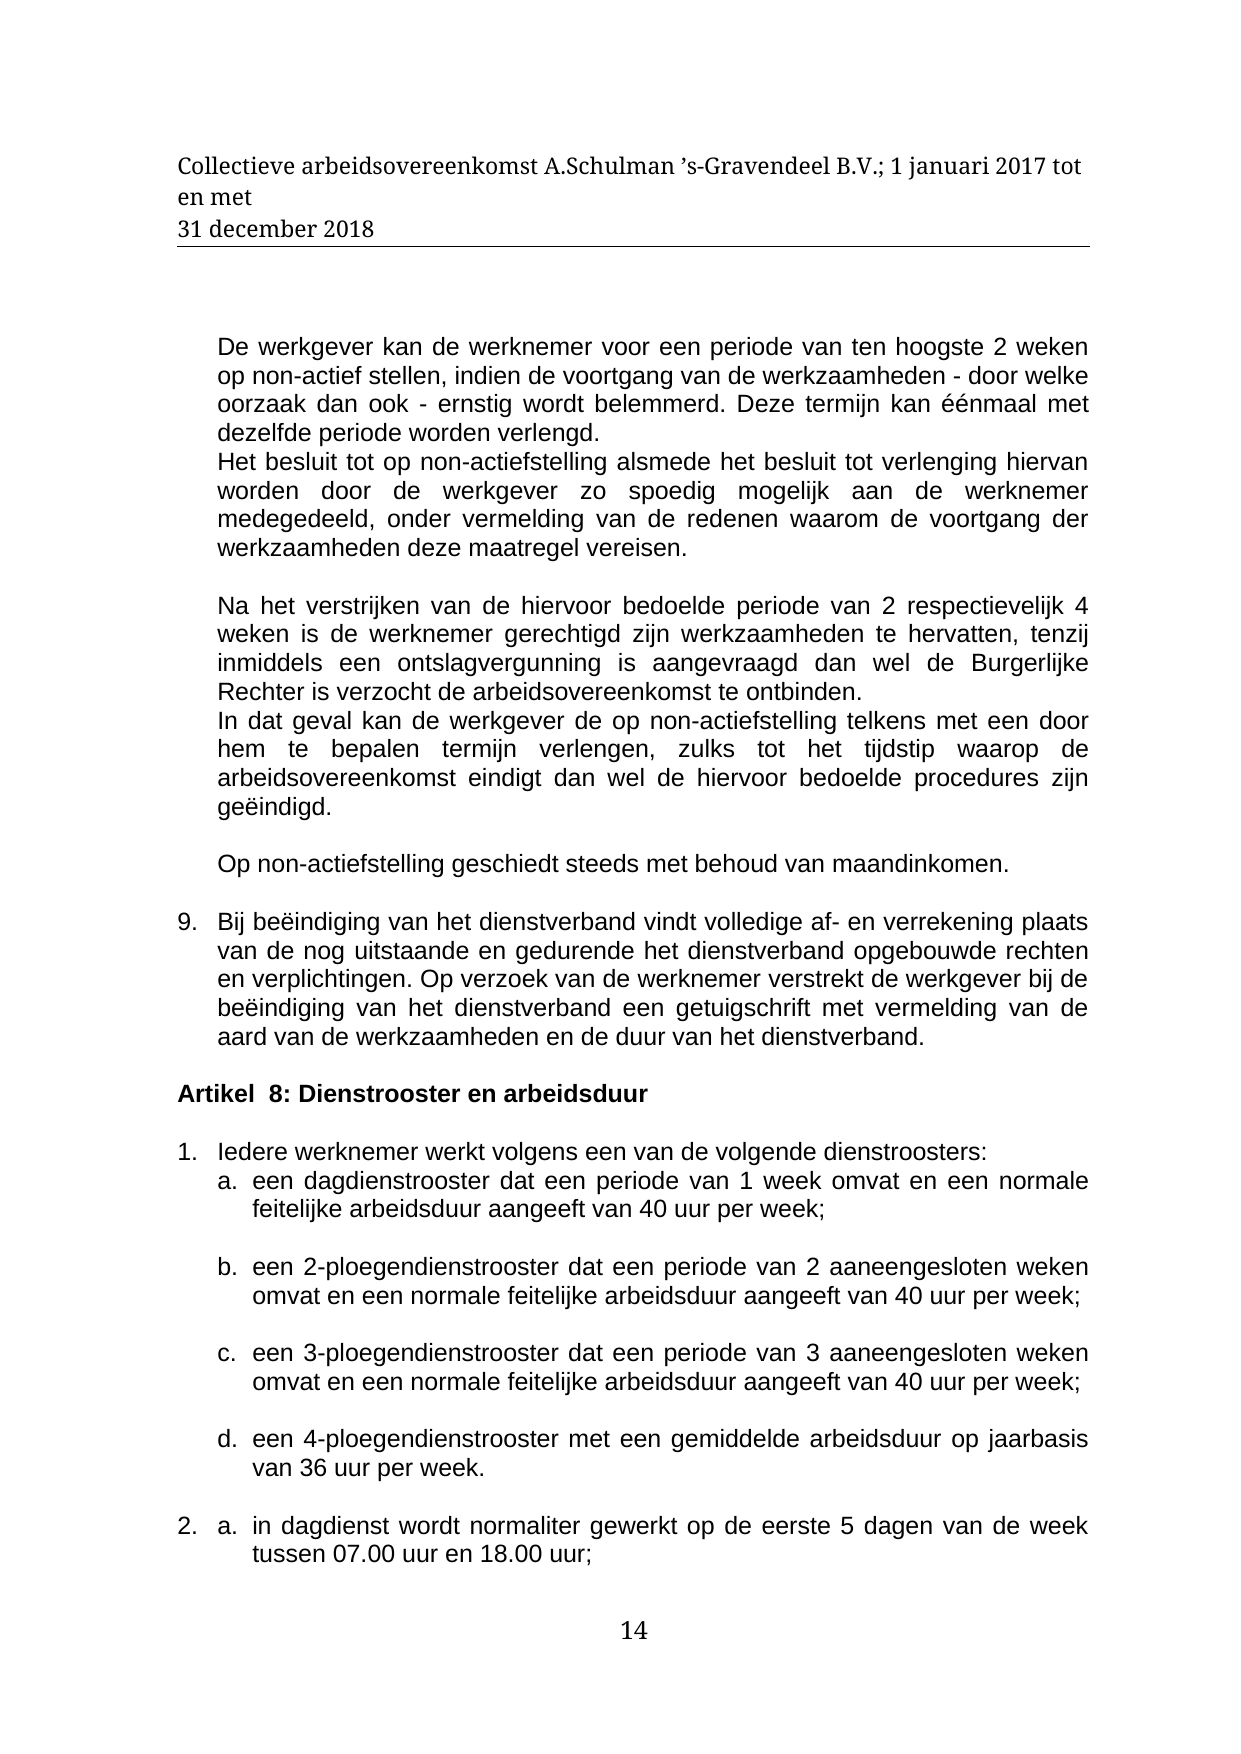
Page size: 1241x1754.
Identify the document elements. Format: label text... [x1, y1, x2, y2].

text c. een 3-ploegendienstrooster dat een periode van 3 aaneengesloten weken omvat en een normale feitelijke arbeidsduur aangeeft van 40 uur per week; [217, 1338, 1090, 1396]
text 2. a. in dagdienst wordt normaliter gewerkt op de eerste 5 dagen van de week tussen 07.00 uur en 18.00 uur; [177, 1511, 1090, 1568]
text b. een 2-ploegendienstrooster dat een periode van 2 aaneengesloten weken omvat en een normale feitelijke arbeidsduur aangeeft van 40 uur per week; [217, 1252, 1090, 1309]
text d. een 4-ploegendienstrooster met een gemiddelde arbeidsduur op jaarbasis van 36 uur per week. [217, 1424, 1090, 1482]
subtitle Artikel 8: Dienstrooster en arbeidsduur [177, 1079, 1090, 1108]
text 1. Iedere werknemer werkt volgens een van de volgende dienstroosters: [177, 1137, 1090, 1166]
text a. een dagdienstrooster dat een periode van 1 week omvat en een normale feitelijke arbeidsduur aangeeft van 40 uur per week; [217, 1166, 1090, 1223]
text 9. Bij beëindiging van het dienstverband vindt volledige af- en verrekening plaats van de nog uitstaande en gedurende het dienstverband opgebouwde rechten en verplichtingen. Op verzoek van de werknemer verstrekt de werkgever bij de beëindiging van het dienstverband een getuigschrift met vermelding van de aard van de werkzaamheden en de duur van het dienstverband. [177, 907, 1090, 1051]
text De werkgever kan de werknemer voor een periode van ten hoogste 2 weken op non-actief stellen, indien de voortgang van de werkzaamheden - door welke oorzaak dan ook - ernstig wordt belemmerd. Deze termijn kan éénmaal met dezelfde periode worden verlengd. [217, 332, 1090, 447]
text Het besluit tot op non-actiefstelling alsmede het besluit tot verlenging hiervan worden door de werkgever zo spoedig mogelijk aan de werknemer medegedeeld, onder vermelding van de redenen waarom de voortgang der werkzaamheden deze maatregel vereisen. [217, 447, 1090, 562]
text In dat geval kan de werkgever de op non-actiefstelling telkens met een door hem te bepalen termijn verlengen, zulks tot het tijdstip waarop de arbeidsovereenkomst eindigt dan wel de hiervoor bedoelde procedures zijn geëindigd. [217, 706, 1090, 821]
text Op non-actiefstelling geschiedt steeds met behoud van maandinkomen. [217, 849, 1090, 878]
text Na het verstrijken van de hiervoor bedoelde periode van 2 respectievelijk 4 weken is de werknemer gerechtigd zijn werkzaamheden te hervatten, tenzij inmiddels een ontslagvergunning is aangevraagd dan wel de Burgerlijke Rechter is verzocht de arbeidsovereenkomst te ontbinden. [217, 591, 1090, 706]
